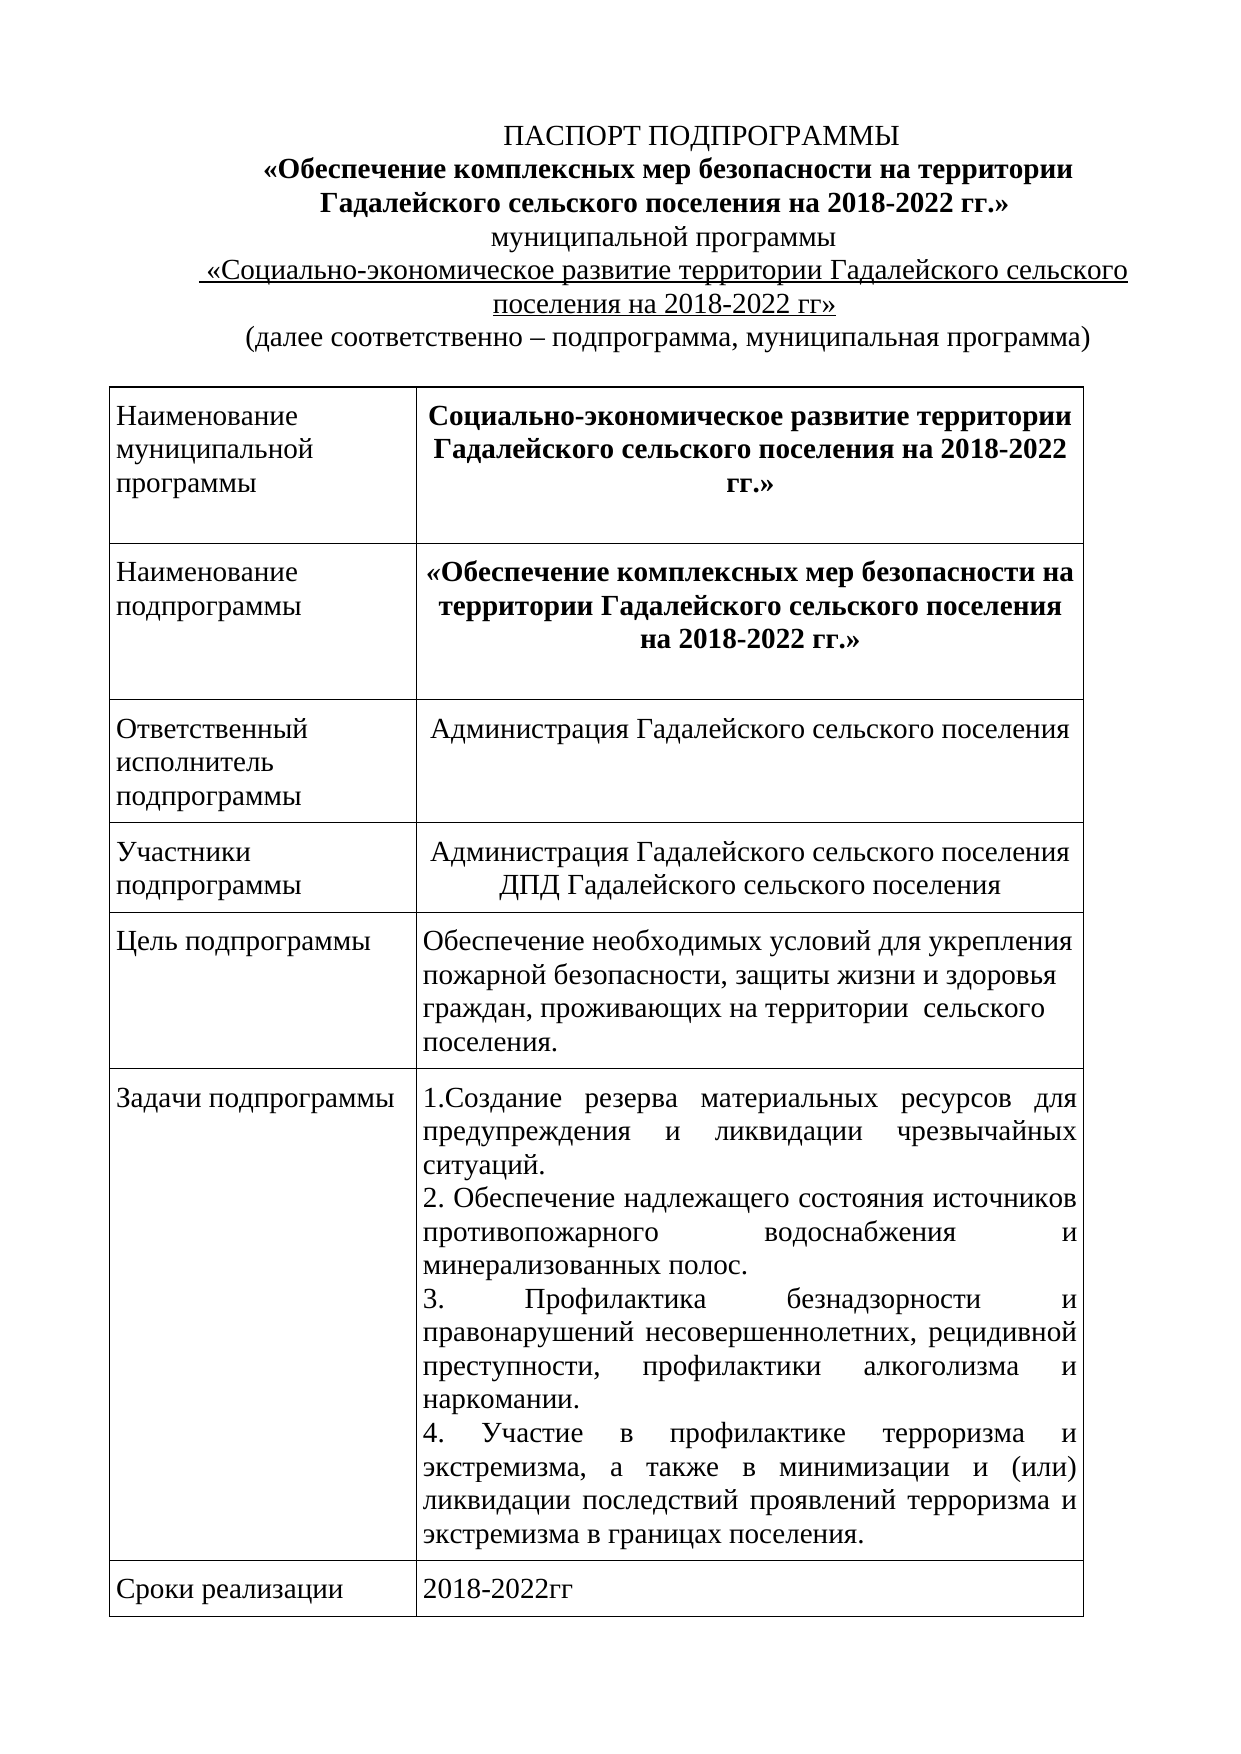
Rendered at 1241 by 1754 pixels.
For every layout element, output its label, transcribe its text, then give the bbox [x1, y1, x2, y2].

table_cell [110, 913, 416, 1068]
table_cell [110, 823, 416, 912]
text ПАСПОРТ ПОДПРОГРАММЫ [177, 118, 1152, 152]
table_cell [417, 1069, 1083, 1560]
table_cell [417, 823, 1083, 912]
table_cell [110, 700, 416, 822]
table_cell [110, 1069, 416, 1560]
text муниципальной программы [175, 219, 1152, 252]
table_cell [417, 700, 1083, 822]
text «Социально-экономическое развитие территории Гадалейского сельского поселения на 2018-2022 гг» [175, 252, 1152, 319]
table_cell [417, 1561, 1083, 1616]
text «Обеспечение комплексных мер безопасности на территории Гадалейского сельского поселения на 2018-2022 гг.» [177, 152, 1152, 219]
text (далее соответственно – подпрограмма, муниципальная программа) [177, 319, 1152, 353]
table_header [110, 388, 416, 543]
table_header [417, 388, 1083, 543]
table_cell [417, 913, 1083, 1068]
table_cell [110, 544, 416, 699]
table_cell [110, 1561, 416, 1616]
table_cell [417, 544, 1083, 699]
